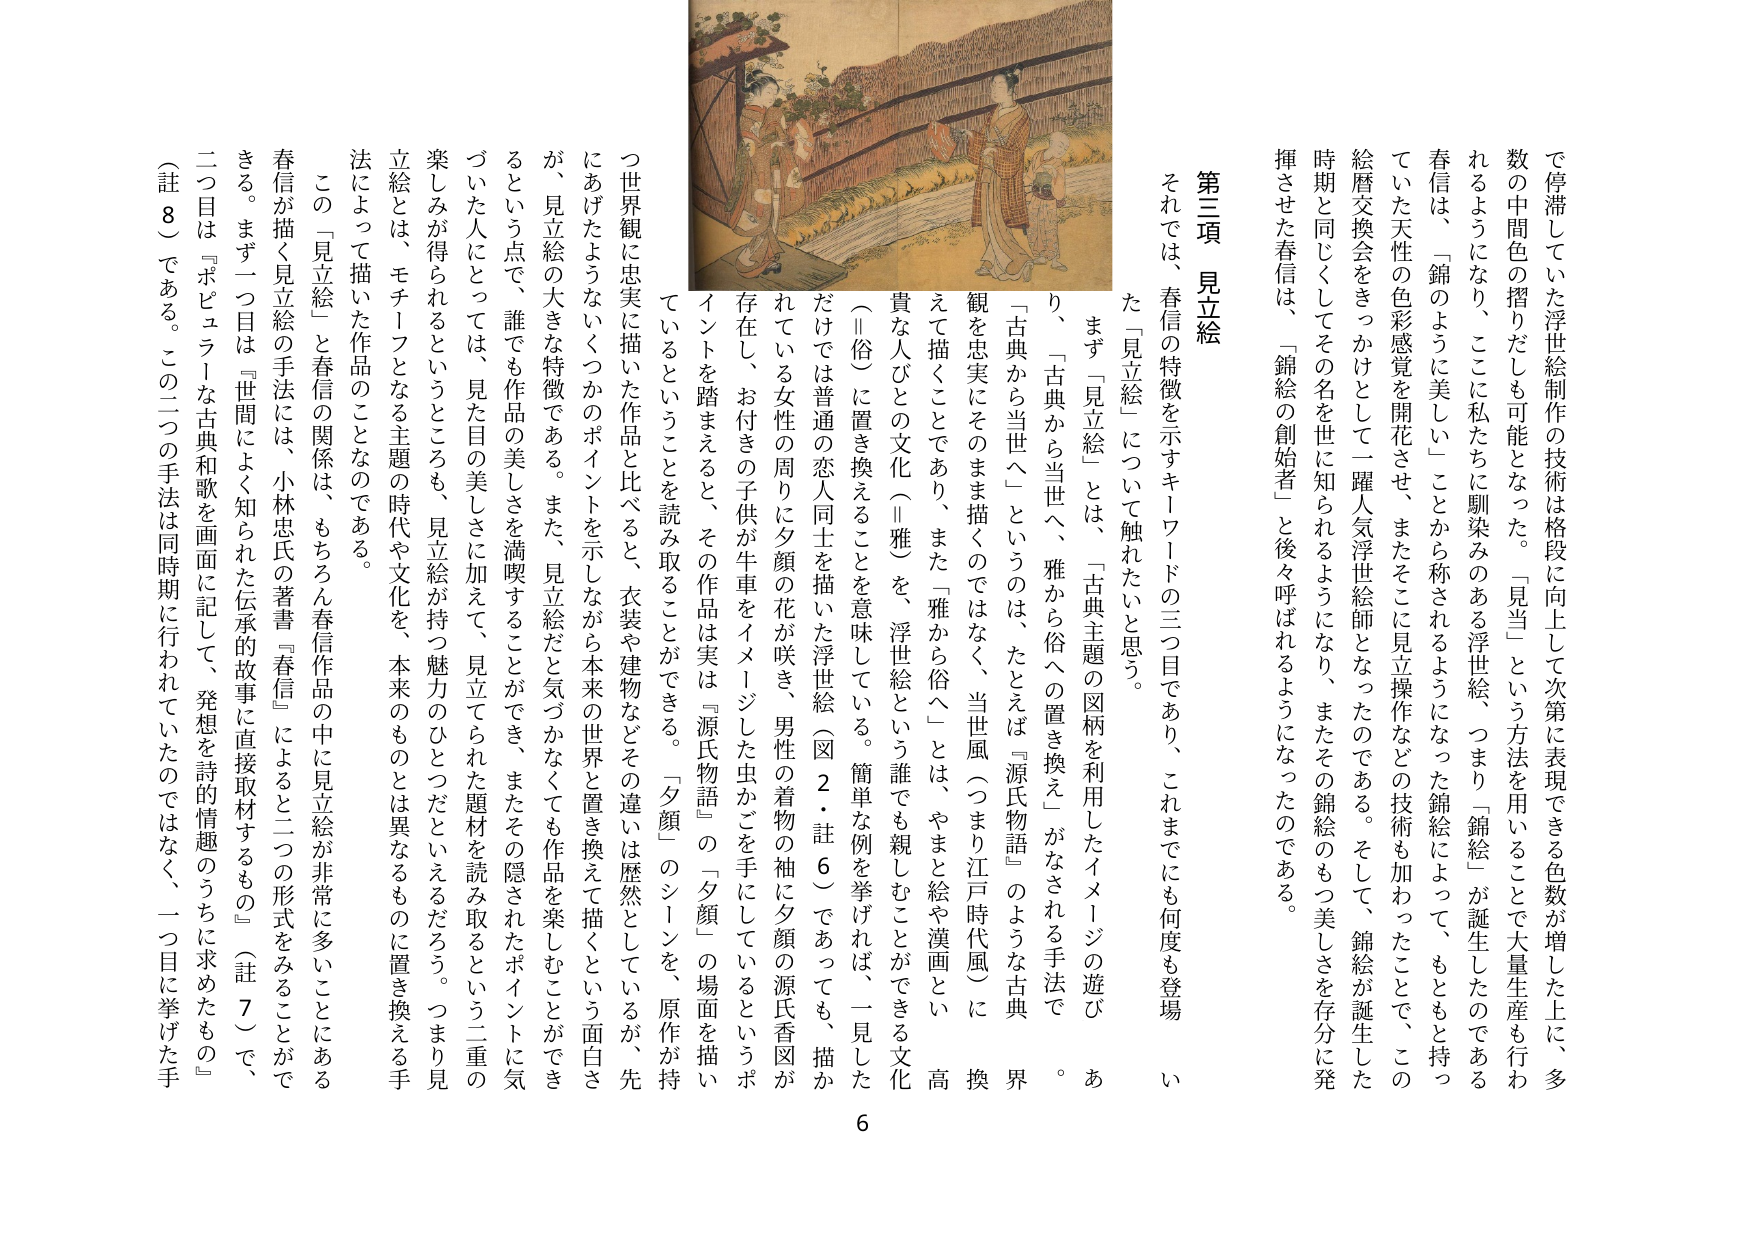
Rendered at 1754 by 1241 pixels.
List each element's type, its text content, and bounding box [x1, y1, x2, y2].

subtitle 第三項 見立絵 [1190, 171, 1228, 1020]
text まず「見立絵」とは、「古典主題の図柄を利用したイメージの遊び」であり、「古典から当世へ、雅から俗への置き換え」がなされる手法である。「古典から当世へ」というのは、たとえば『源氏物語』のような古典の世界観を忠実にそのまま描くのではなく、当世風（つまり江戸時代風）に置き換えて描くことであり、また「雅から俗へ」とは、やまと絵や漢画といった高貴な人びとの文化（＝雅）を、浮世絵という誰でも親しむことができる文化（＝俗）に置き換えることを意味している。簡単な例を挙げれば、一見しただけでは普通の恋人同士を描いた浮世絵（図2・註6）であっても、描かれている女性の周りに夕顔の花が咲き、男性の着物の袖に夕顔の源氏香図が存在し、お付きの子供が牛車をイメージした虫かごを手にしているというポイントを踏まえると、その作品は実は『源氏物語』の「夕顔」の場面を描いているということを読み取ることができる。「夕顔」のシーンを、原作が持つ世界観に忠実に描いた作品と比べると、衣装や建物などその違いは歴然としているが、先にあげたようないくつかのポイントを示しながら本来の世界と置き換えて描くという面白さが、見立絵の大きな特徴である。また、見立絵だと気づかなくても作品を楽しむことができるという点で、誰でも作品の美しさを満喫することができ、またその隠されたポイントに気づいた人にとっては、見た目の美しさに加えて、見立てられた題材を読み取るという二重の楽しみが得られるというところも、見立絵が持つ魅力のひとつだといえるだろう。つまり見立絵とは、モチーフとなる主題の時代や文化を、本来のものとは異なるものに置き換える手法によって描いた作品のことなのである。 [342, 148, 1113, 1092]
text それでは、春信の特徴を示すキーワードの三つ目であり、これまでにも何度も登場していた「見立絵」について触れたいと思う。 [1113, 148, 1190, 1020]
picture [688, 0, 1113, 291]
